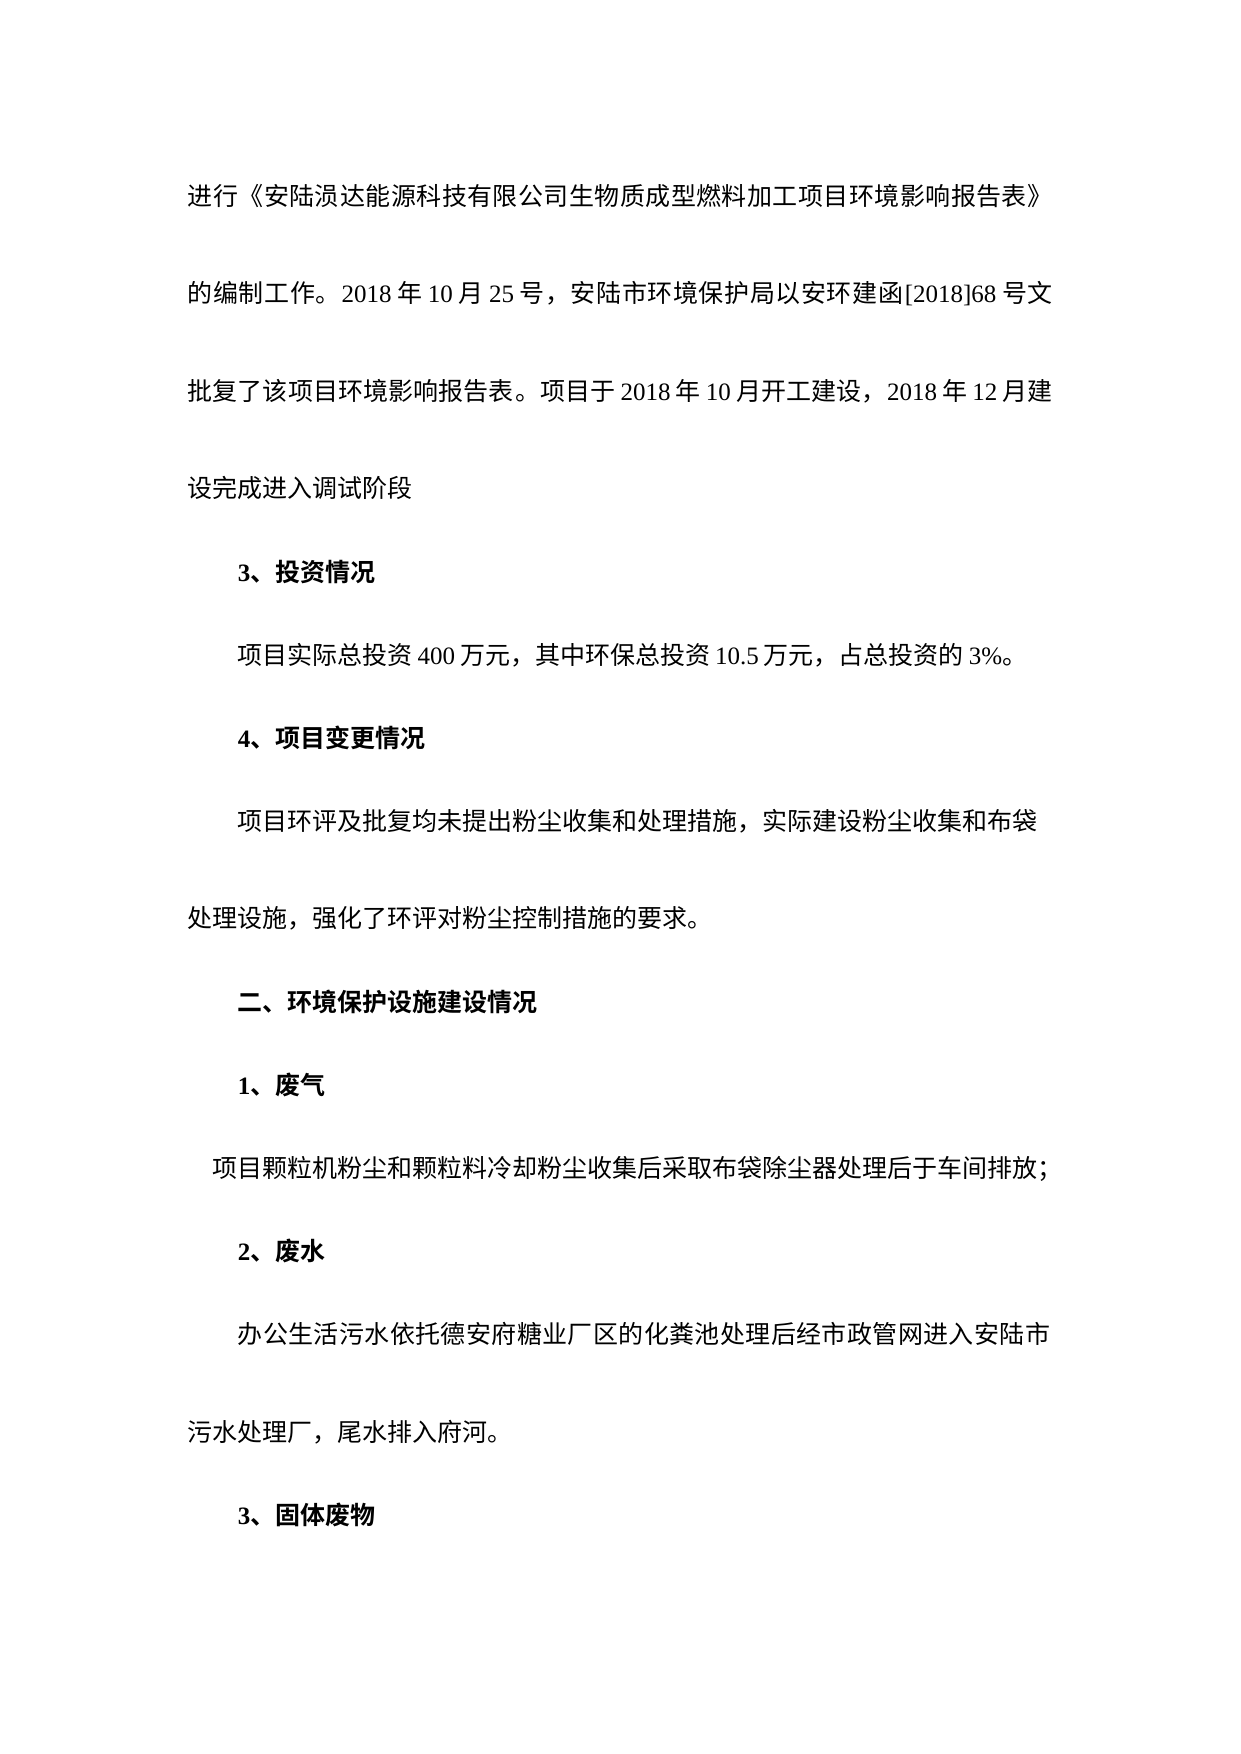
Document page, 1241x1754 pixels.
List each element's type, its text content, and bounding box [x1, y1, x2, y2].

text 4、项目变更情况 [187, 704, 1053, 769]
text 3、投资情况 [187, 538, 1053, 603]
text 1、废气 [187, 1051, 1053, 1116]
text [187, 162, 1053, 519]
text 二、环境保护设施建设情况 [187, 968, 1053, 1033]
text 项目实际总投资400万元，其中环保总投资10.5万元，占总投资的3%。 [187, 621, 1053, 686]
text 项目环评及批复均未提出粉尘收集和处理措施，实际建设粉尘收集和布袋处理设施，强化了环评对粉尘控制措施的要求。 [187, 787, 1053, 949]
text 3、固体废物 [187, 1481, 1053, 1546]
text 2、废水 [187, 1217, 1053, 1282]
text 项目颗粒机粉尘和颗粒料冷却粉尘收集后采取布袋除尘器处理后于车间排放； [187, 1134, 1053, 1199]
text 办公生活污水依托德安府糖业厂区的化粪池处理后经市政管网进入安陆市污水处理厂，尾水排入府河。 [187, 1300, 1053, 1463]
